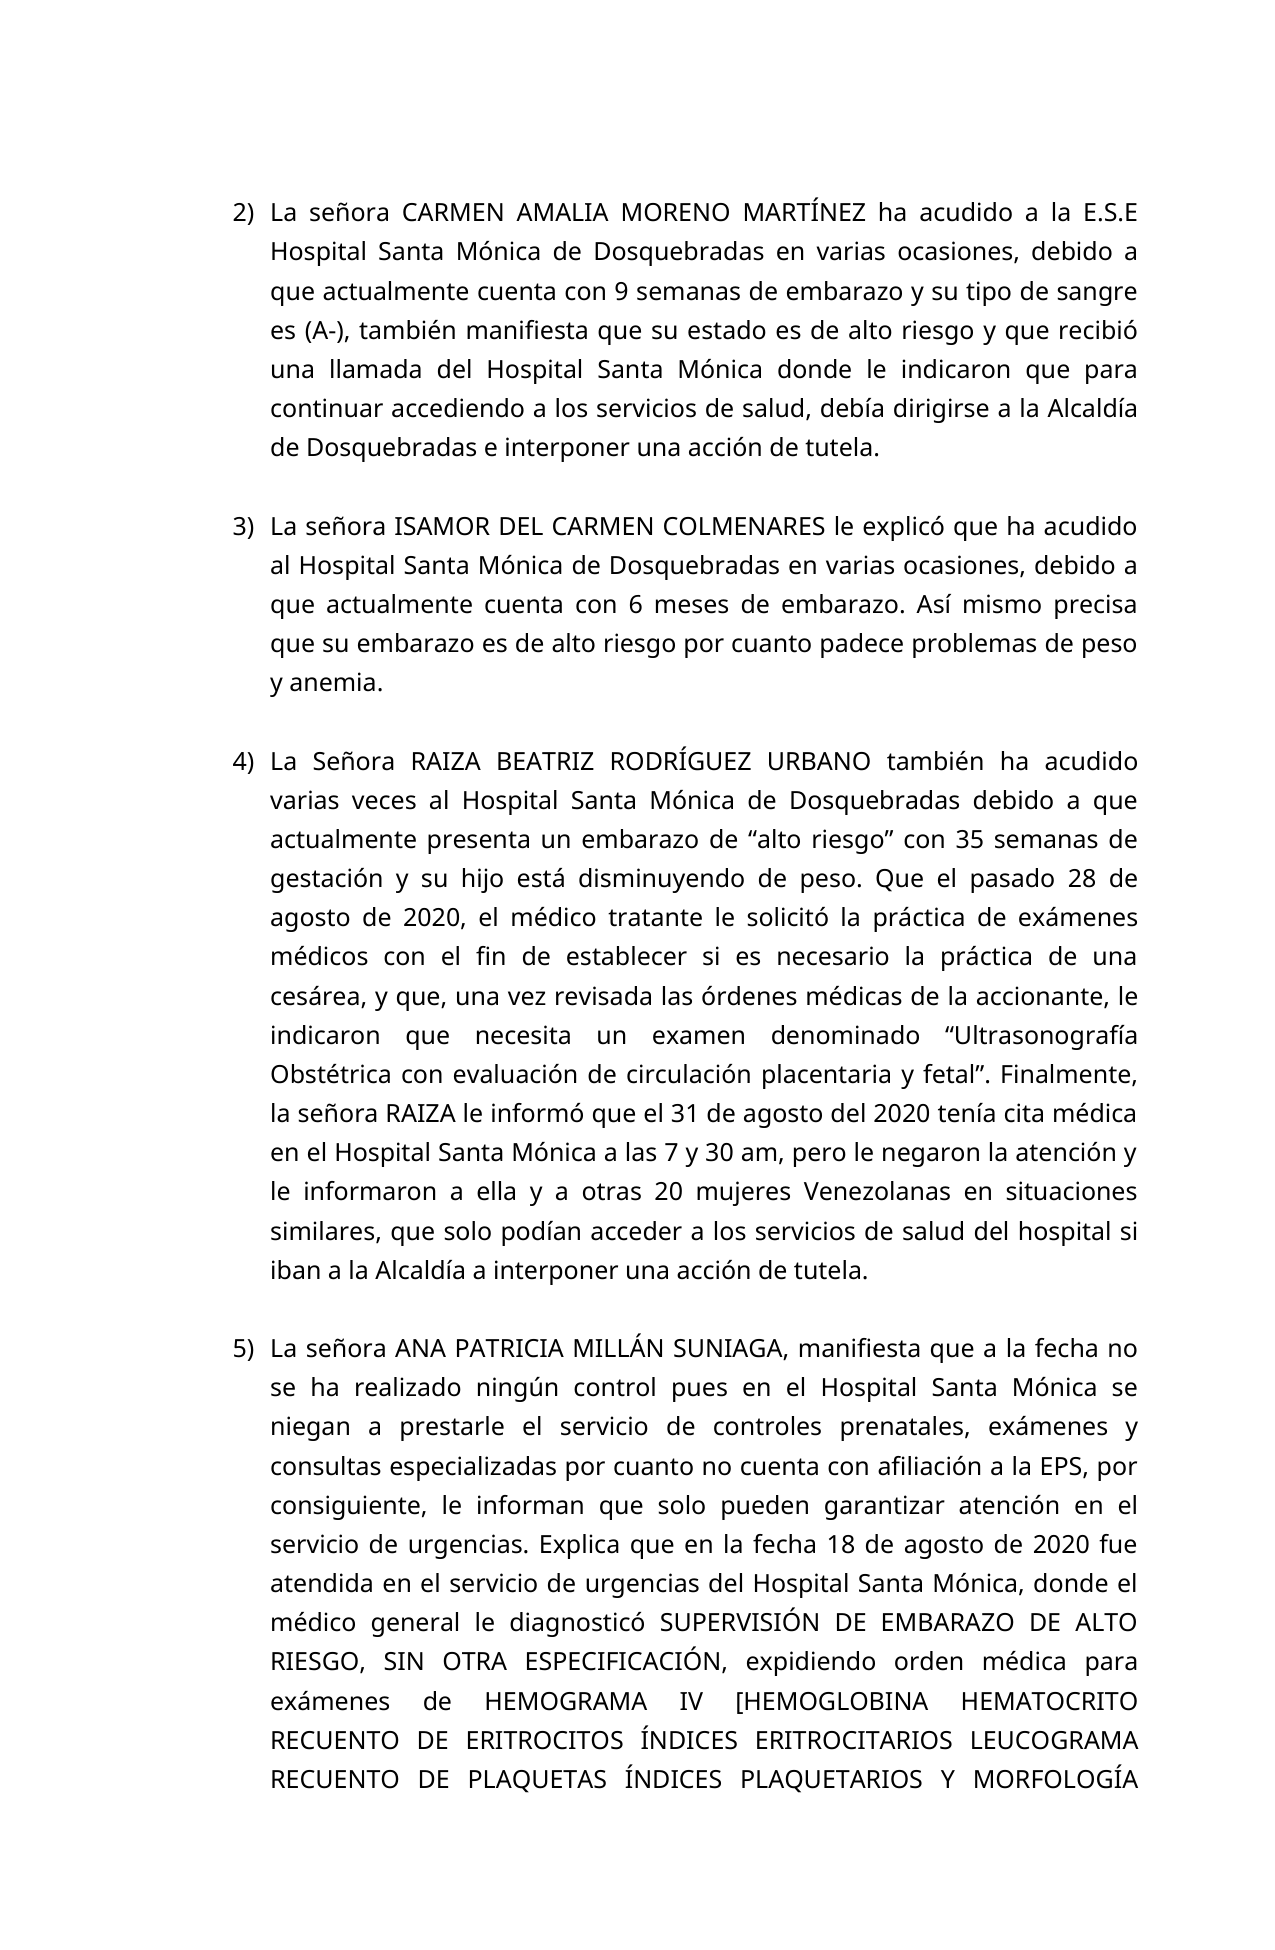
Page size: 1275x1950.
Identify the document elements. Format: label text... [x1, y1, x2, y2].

list La Señora RAIZA BEATRIZ RODRÍGUEZ URBANO también ha acudido varias veces al Hospital Santa Mónica de Dosquebradas debido a que actualmente presenta un embarazo de “alto riesgo” con 35 semanas de gestación y su hijo está disminuyendo de peso. Que el pasado 28 de agosto de 2020, el médico tratante le solicitó la práctica de exámenes médicos con el fin de establecer si es necesario la práctica de una cesárea, y que, una vez revisada las órdenes médicas de la accionante, le indicaron que necesita un examen denominado “Ultrasonografía Obstétrica con evaluación de circulación placentaria y fetal”. Finalmente, la señora RAIZA le informó que el 31 de agosto del 2020 tenía cita médica en el Hospital Santa Mónica a las 7 y 30 am, pero le negaron la atención y le informaron a ella y a otras 20 mujeres Venezolanas en situaciones similares, que solo podían acceder a los servicios de salud del hospital si iban a la Alcaldía a interponer una acción de tutela. [232, 743, 1139, 1286]
list La señora CARMEN AMALIA MORENO MARTÍNEZ ha acudido a la E.S.E Hospital Santa Mónica de Dosquebradas en varias ocasiones, debido a que actualmente cuenta con 9 semanas de embarazo y su tipo de sangre es (A-), también manifiesta que su estado es de alto riesgo y que recibió una llamada del Hospital Santa Mónica donde le indicaron que para continuar accediendo a los servicios de salud, debía dirigirse a la Alcaldía de Dosquebradas e interponer una acción de tutela. [232, 195, 1139, 464]
list La señora ISAMOR DEL CARMEN COLMENARES le explicó que ha acudido al Hospital Santa Mónica de Dosquebradas en varias ocasiones, debido a que actualmente cuenta con 6 meses de embarazo. Así mismo precisa que su embarazo es de alto riesgo por cuanto padece problemas de peso y anemia. [232, 508, 1139, 699]
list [232, 1331, 1139, 1796]
